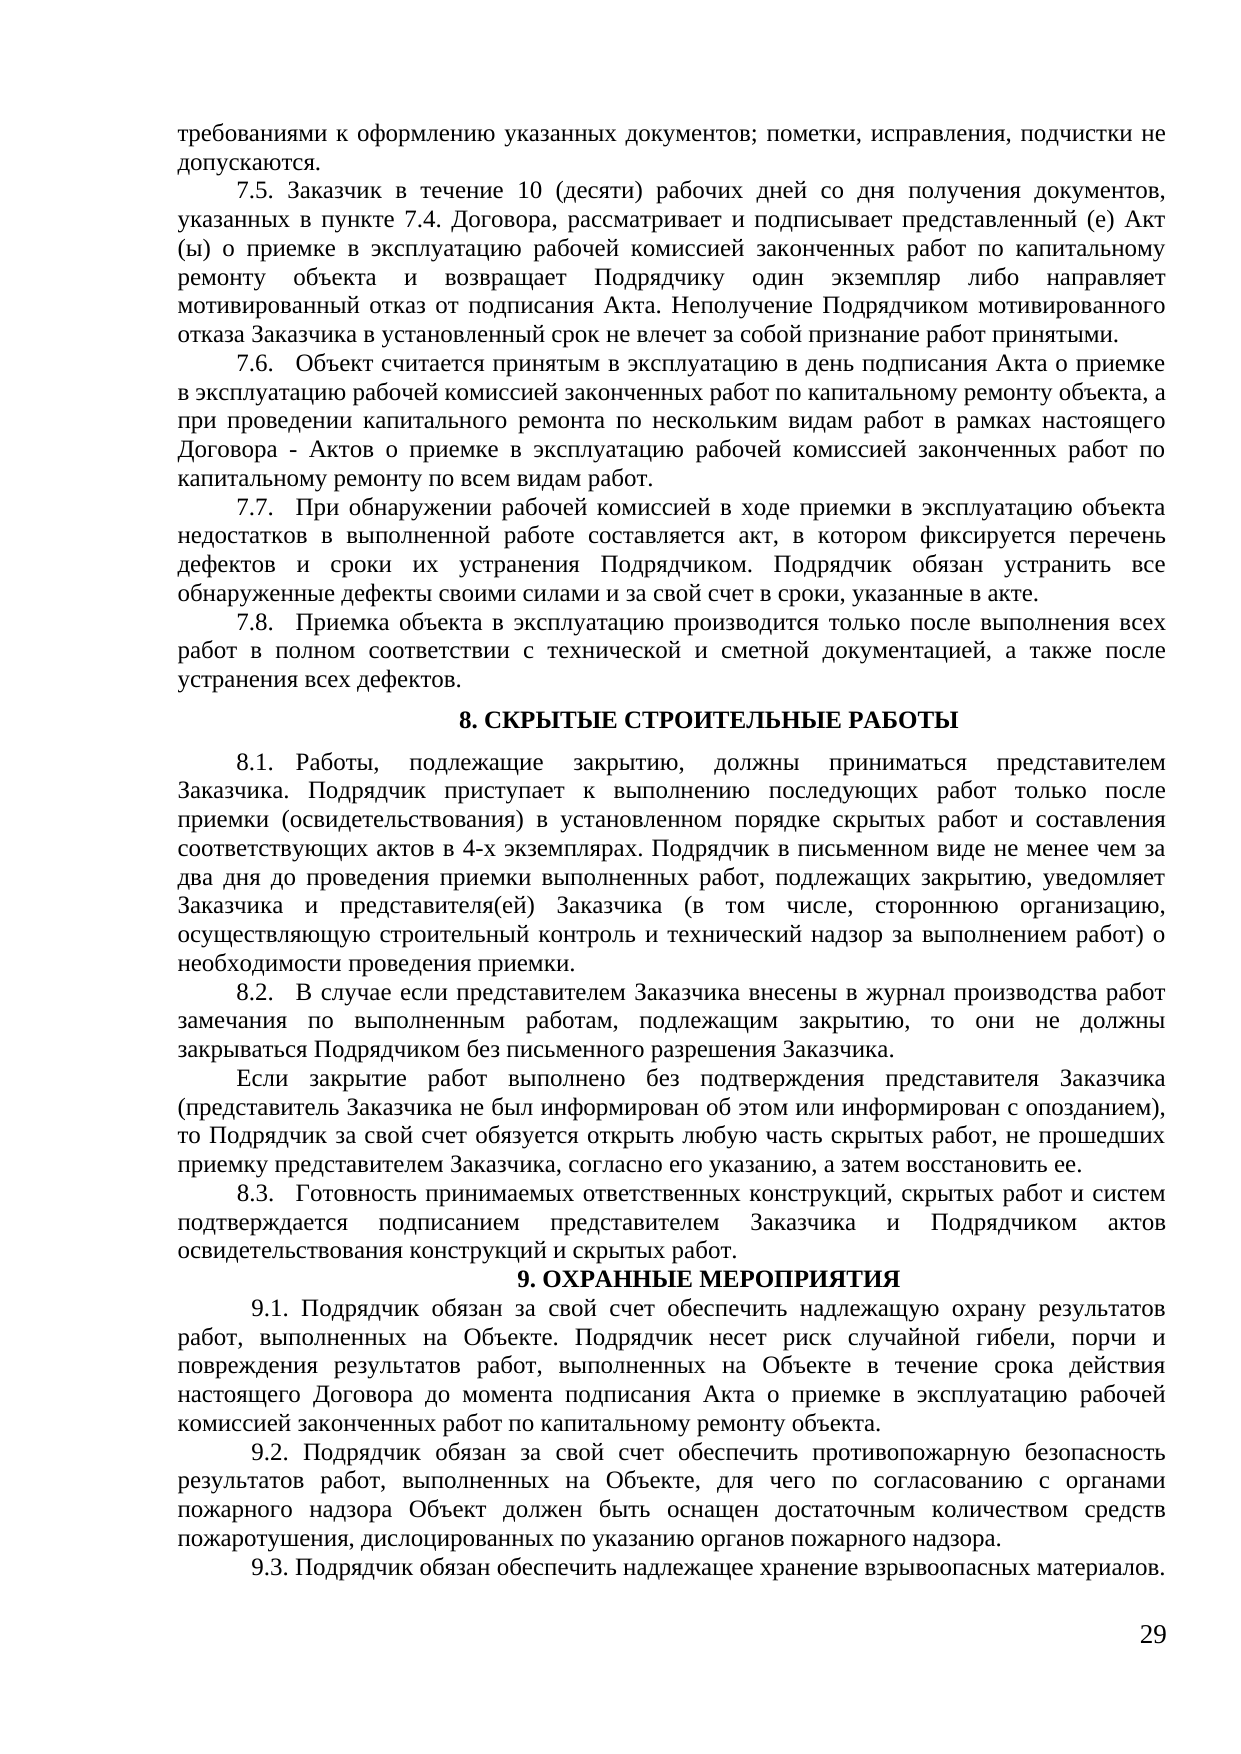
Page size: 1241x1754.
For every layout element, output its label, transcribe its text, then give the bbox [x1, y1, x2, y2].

list Объект считается принятым в эксплуатацию в день подписания Акта о приемке в эксплуатацию рабочей комиссией законченных работ по капитальному ремонту объекта, а при проведении капитального ремонта по нескольким видам работ в рамках настоящего Договора - Актов о приемке в эксплуатацию рабочей комиссией законченных работ по капитальному ремонту по всем видам работ. [177, 348, 1167, 492]
text 7.5. Заказчик в течение 10 (десяти) рабочих дней со дня получения документов, указанных в пункте 7.4. Договора, рассматривает и подписывает представленный (е) Акт (ы) о приемке в эксплуатацию рабочей комиссией законченных работ по капитальному ремонту объекта и возвращает Подрядчику один экземпляр либо направляет мотивированный отказ от подписания Акта. Неполучение Подрядчиком мотивированного отказа Заказчика в установленный срок не влечет за собой признание работ принятыми. [177, 176, 1167, 348]
text 8.3. Готовность принимаемых ответственных конструкций, скрытых работ и систем подтверждается подписанием представителем Заказчика и Подрядчиком актов освидетельствования конструкций и скрытых работ. [177, 1178, 1167, 1264]
text 8.2. В случае если представителем Заказчика внесены в журнал производства работ замечания по выполненным работам, подлежащим закрытию, то они не должны закрываться Подрядчиком без письменного разрешения Заказчика. [177, 977, 1167, 1063]
text 8. СКРЫТЫЕ СТРОИТЕЛЬНЫЕ РАБОТЫ [177, 706, 1167, 734]
text Если закрытие работ выполнено без подтверждения представителя Заказчика (представитель Заказчика не был информирован об этом или информирован с опозданием), то Подрядчик за свой счет обязуется открыть любую часть скрытых работ, не прошедших приемку представителем Заказчика, согласно его указанию, а затем восстановить ее. [177, 1063, 1167, 1178]
text 9.2. Подрядчик обязан за свой счет обеспечить противопожарную безопасность результатов работ, выполненных на Объекте, для чего по согласованию с органами пожарного надзора Объект должен быть оснащен достаточным количеством средств пожаротушения, дислоцированных по указанию органов пожарного надзора. [177, 1437, 1167, 1552]
text 9.1. Подрядчик обязан за свой счет обеспечить надлежащую охрану результатов работ, выполненных на Объекте. Подрядчик несет риск случайной гибели, порчи и повреждения результатов работ, выполненных на Объекте в течение срока действия настоящего Договора до момента подписания Акта о приемке в эксплуатацию рабочей комиссией законченных работ по капитальному ремонту объекта. [177, 1293, 1167, 1437]
text 8.1. Работы, подлежащие закрытию, должны приниматься представителем Заказчика. Подрядчик приступает к выполнению последующих работ только после приемки (освидетельствования) в установленном порядке скрытых работ и составления соответствующих актов в 4-х экземплярах. Подрядчик в письменном виде не менее чем за два дня до проведения приемки выполненных работ, подлежащих закрытию, уведомляет Заказчика и представителя(ей) Заказчика (в том числе, стороннюю организацию, осуществляющую строительный контроль и технический надзор за выполнением работ) о необходимости проведения приемки. [177, 747, 1167, 977]
list Приемка объекта в эксплуатацию производится только после выполнения всех работ в полном соответствии с технической и сметной документацией, а также после устранения всех дефектов. [177, 607, 1167, 693]
text 9.3. Подрядчик обязан обеспечить надлежащее хранение взрывоопасных материалов. [177, 1552, 1167, 1581]
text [177, 118, 1167, 176]
text 9. ОХРАННЫЕ МЕРОПРИЯТИЯ [177, 1264, 1167, 1293]
list При обнаружении рабочей комиссией в ходе приемки в эксплуатацию объекта недостатков в выполненной работе составляется акт, в котором фиксируется перечень дефектов и сроки их устранения Подрядчиком. Подрядчик обязан устранить все обнаруженные дефекты своими силами и за свой счет в сроки, указанные в акте. [177, 492, 1167, 607]
